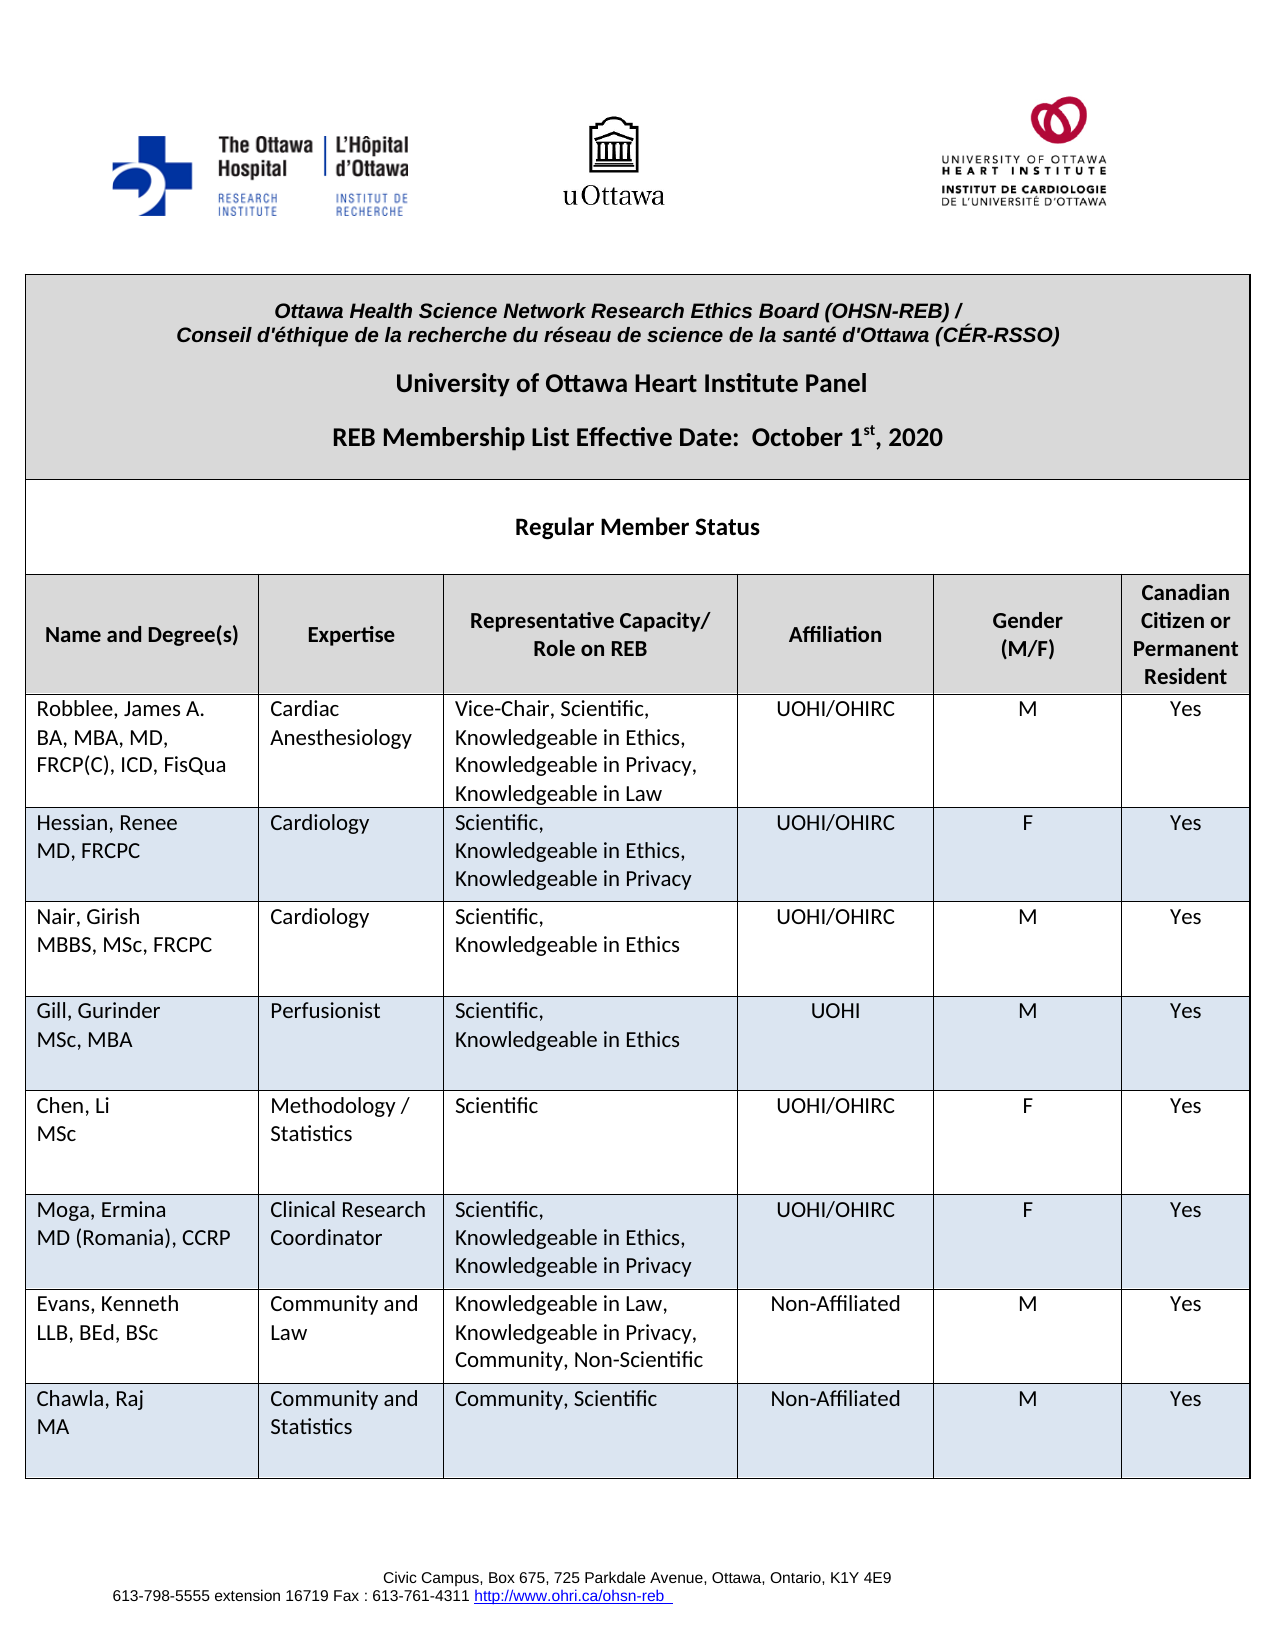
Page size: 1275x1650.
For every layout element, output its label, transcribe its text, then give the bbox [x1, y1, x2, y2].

table_cell M [934, 997, 1121, 1090]
table_cell Non-Affiliated [738, 1290, 933, 1383]
table_cell F [934, 1195, 1121, 1288]
table_cell Evans, Kenneth LLB, BEd, BSc [26, 1290, 258, 1383]
table_cell Community and Law [259, 1290, 443, 1383]
table_cell Yes [1122, 1091, 1249, 1194]
table_cell Yes [1122, 1384, 1249, 1477]
table_cell Yes [1122, 695, 1249, 807]
table_cell Vice-Chair, Scientific, Knowledgeable in Ethics, Knowledgeable in Privacy, Knowledgeable in Law [444, 695, 737, 807]
table_cell Cardiology [259, 808, 443, 901]
table_cell Community and Statistics [259, 1384, 443, 1477]
table_cell REB Membership List Effective Date: October 1st, 2020 [26, 420, 1249, 479]
table_cell Nair, Girish MBBS, MSc, FRCPC [26, 902, 258, 996]
table_cell M [934, 1290, 1121, 1383]
table_cell Yes [1122, 997, 1249, 1090]
table_cell Scientific, Knowledgeable in Ethics [444, 997, 737, 1090]
table_cell UOHI/OHIRC [738, 808, 933, 901]
table_cell Cardiology [259, 902, 443, 996]
table_cell F [934, 1091, 1121, 1194]
table_cell Robblee, James A. BA, MBA, MD, FRCP(C), ICD, FisQua [26, 695, 258, 807]
table_cell Clinical Research Coordinator [259, 1195, 443, 1288]
table_cell Methodology / Statistics [259, 1091, 443, 1194]
table_cell Moga, Ermina MD (Romania), CCRP [26, 1195, 258, 1288]
table_cell Knowledgeable in Law, Knowledgeable in Privacy, Community, Non-Scientific [444, 1290, 737, 1383]
table_cell Representative Capacity/ Role on REB [444, 575, 737, 693]
table_cell F [934, 808, 1121, 901]
table_cell Perfusionist [259, 997, 443, 1090]
table_cell Chen, Li MSc [26, 1091, 258, 1194]
table_cell Non-Affiliated [738, 1384, 933, 1477]
table_cell Gender (M/F) [934, 575, 1121, 693]
table_cell Canadian Citizen or Permanent Resident [1122, 575, 1249, 693]
table_cell Yes [1122, 808, 1249, 901]
table_cell Regular Member Status [26, 480, 1249, 573]
table_cell Gill, Gurinder MSc, MBA [26, 997, 258, 1090]
table_cell M [934, 902, 1121, 996]
table_cell Yes [1122, 1195, 1249, 1288]
table_cell Expertise [259, 575, 443, 693]
table_cell Scientific, Knowledgeable in Ethics, Knowledgeable in Privacy [444, 1195, 737, 1288]
picture [558, 114, 669, 216]
table_cell UOHI/OHIRC [738, 902, 933, 996]
table_cell Chawla, Raj MA [26, 1384, 258, 1477]
table_cell Name and Degree(s) [26, 575, 258, 693]
picture [112, 136, 408, 216]
table_header Ottawa Health Science Network Research Ethics Board (OHSN-REB) / Conseil d'éthique de la recherche du réseau de science de la santé d'Ottawa (CÉR-RSSO) University of Ottawa Heart Institute Panel [26, 275, 1249, 420]
table_cell UOHI/OHIRC [738, 1091, 933, 1194]
table_cell Yes [1122, 902, 1249, 996]
table_cell UOHI/OHIRC [738, 1195, 933, 1288]
table_cell UOHI/OHIRC [738, 695, 933, 807]
table_cell UOHI [738, 997, 933, 1090]
table_cell M [934, 695, 1121, 807]
table_cell Cardiac Anesthesiology [259, 695, 443, 807]
table_cell Yes [1122, 1290, 1249, 1383]
table_cell Scientific, Knowledgeable in Ethics [444, 902, 737, 996]
table_cell Affiliation [738, 575, 933, 693]
table_cell Community, Scientific [444, 1384, 737, 1477]
table_cell Hessian, Renee MD, FRCPC [26, 808, 258, 901]
table_cell Scientific, Knowledgeable in Ethics, Knowledgeable in Privacy [444, 808, 737, 901]
table_cell M [934, 1384, 1121, 1477]
table_cell Scientific [444, 1091, 737, 1194]
picture [928, 89, 1116, 216]
